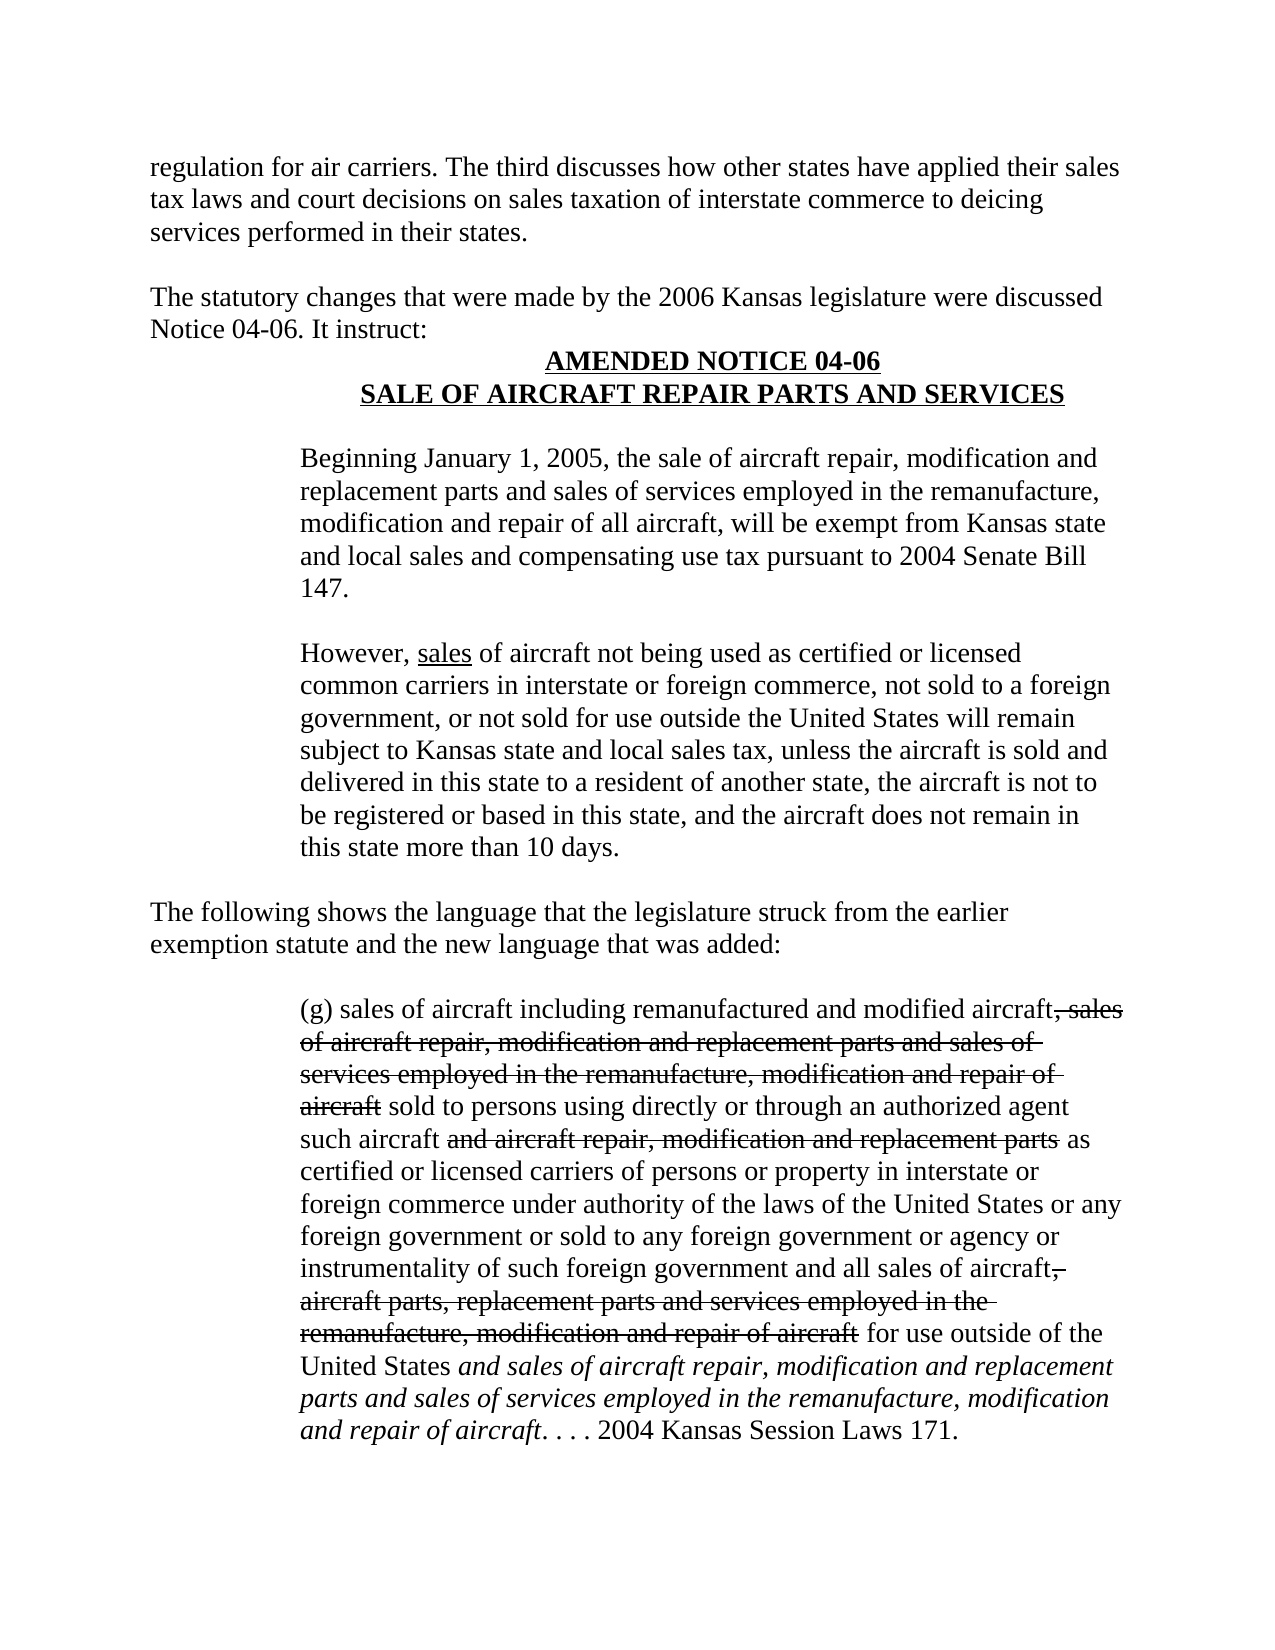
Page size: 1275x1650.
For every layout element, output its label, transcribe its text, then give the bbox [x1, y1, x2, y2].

text (g) sales of aircraft including remanufactured and modified aircraft, sales of aircraft repair, modification and replacement parts and sales of services employed in the remanufacture, modification and repair of aircraft sold to persons using directly or through an authorized agent such aircraft and aircraft repair, modification and replacement parts as certified or licensed carriers of persons or property in interstate or foreign commerce under authority of the laws of the United States or any foreign government or sold to any foreign government or agency or instrumentality of such foreign government and all sales of aircraft, aircraft parts, replacement parts and services employed in the remanufacture, modification and repair of aircraft for use outside of the United States and sales of aircraft repair, modification and replacement parts and sales of services employed in the remanufacture, modification and repair of aircraft. . . . 2004 Kansas Session Laws 171. [300, 960, 1125, 1446]
text The following shows the language that the legislature struck from the earlier exemption statute and the new language that was added: [150, 863, 1125, 960]
text AMENDED NOTICE 04-06 SALE OF AIRCRAFT REPAIR PARTS AND SERVICES [300, 344, 1125, 409]
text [150, 150, 1125, 344]
text Beginning January 1, 2005, the sale of aircraft repair, modification and replacement parts and sales of services employed in the remanufacture, modification and repair of all aircraft, will be exempt from Kansas state and local sales and compensating use tax pursuant to 2004 Senate Bill 147. However, sales of aircraft not being used as certified or licensed common carriers in interstate or foreign commerce, not sold to a foreign government, or not sold for use outside the United States will remain subject to Kansas state and local sales tax, unless the aircraft is sold and delivered in this state to a resident of another state, the aircraft is not to be registered or based in this state, and the aircraft does not remain in this state more than 10 days. [300, 409, 1125, 863]
